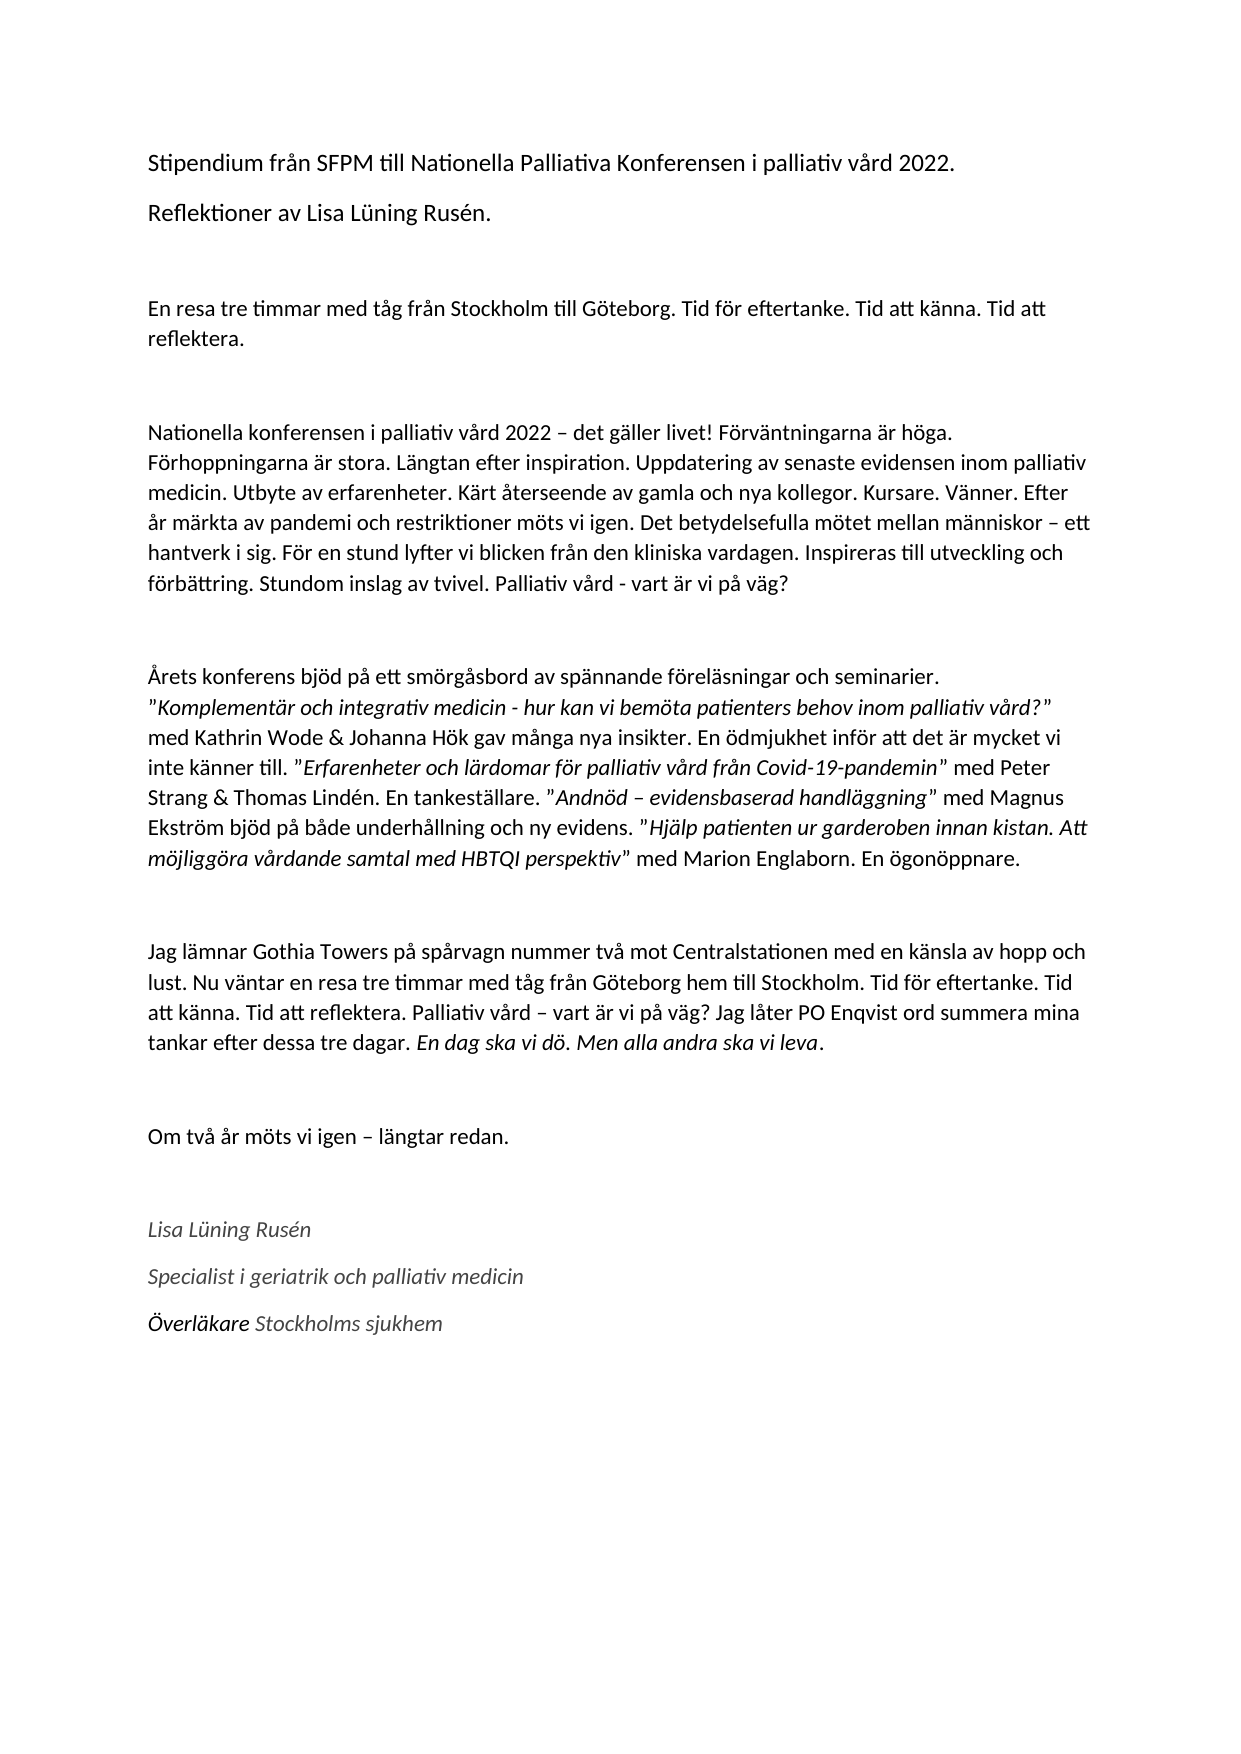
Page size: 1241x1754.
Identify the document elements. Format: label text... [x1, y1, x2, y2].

text Om två år möts vi igen – längtar redan. [148, 1122, 1093, 1150]
text Årets konferens bjöd på ett smörgåsbord av spännande föreläsningar och seminarier. ”Komplementär och integrativ medicin - hur kan vi bemöta patienters behov inom palliativ vård?” med Kathrin Wode & Johanna Hök gav många nya insikter. En ödmjukhet inför att det är mycket vi inte känner till. ”Erfarenheter och lärdomar för palliativ vård från Covid-19-pandemin” med Peter Strang & Thomas Lindén. En tankeställare. ”Andnöd – evidensbaserad handläggning” med Magnus Ekström bjöd på både underhållning och ny evidens. ”Hjälp patienten ur garderoben innan kistan. Att möjliggöra vårdande samtal med HBTQI perspektiv” med Marion Englaborn. En ögonöppnare. [148, 662, 1093, 872]
text Lisa Lüning Rusén [148, 1216, 1093, 1243]
text Reflektioner av Lisa Lüning Rusén. [148, 197, 1093, 228]
text Jag lämnar Gothia Towers på spårvagn nummer två mot Centralstationen med en känsla av hopp och lust. Nu väntar en resa tre timmar med tåg från Göteborg hem till Stockholm. Tid för eftertanke. Tid att känna. Tid att reflektera. Palliativ vård – vart är vi på väg? Jag låter PO Enqvist ord summera mina tankar efter dessa tre dagar. En dag ska vi dö. Men alla andra ska vi leva. [148, 937, 1093, 1056]
text En resa tre timmar med tåg från Stockholm till Göteborg. Tid för eftertanke. Tid att känna. Tid att reflektera. [148, 294, 1093, 352]
text Överläkare Stockholms sjukhem [148, 1309, 1093, 1367]
text Nationella konferensen i palliativ vård 2022 – det gäller livet! Förväntningarna är höga. Förhoppningarna är stora. Längtan efter inspiration. Uppdatering av senaste evidensen inom palliativ medicin. Utbyte av erfarenheter. Kärt återseende av gamla och nya kollegor. Kursare. Vänner. Efter år märkta av pandemi och restriktioner möts vi igen. Det betydelsefulla mötet mellan människor – ett hantverk i sig. För en stund lyfter vi blicken från den kliniska vardagen. Inspireras till utveckling och förbättring. Stundom inslag av tvivel. Palliativ vård - vart är vi på väg? [148, 418, 1093, 597]
text Specialist i geriatrik och palliativ medicin [148, 1262, 1093, 1290]
text Stipendium från SFPM till Nationella Palliativa Konferensen i palliativ vård 2022. [148, 148, 1093, 178]
